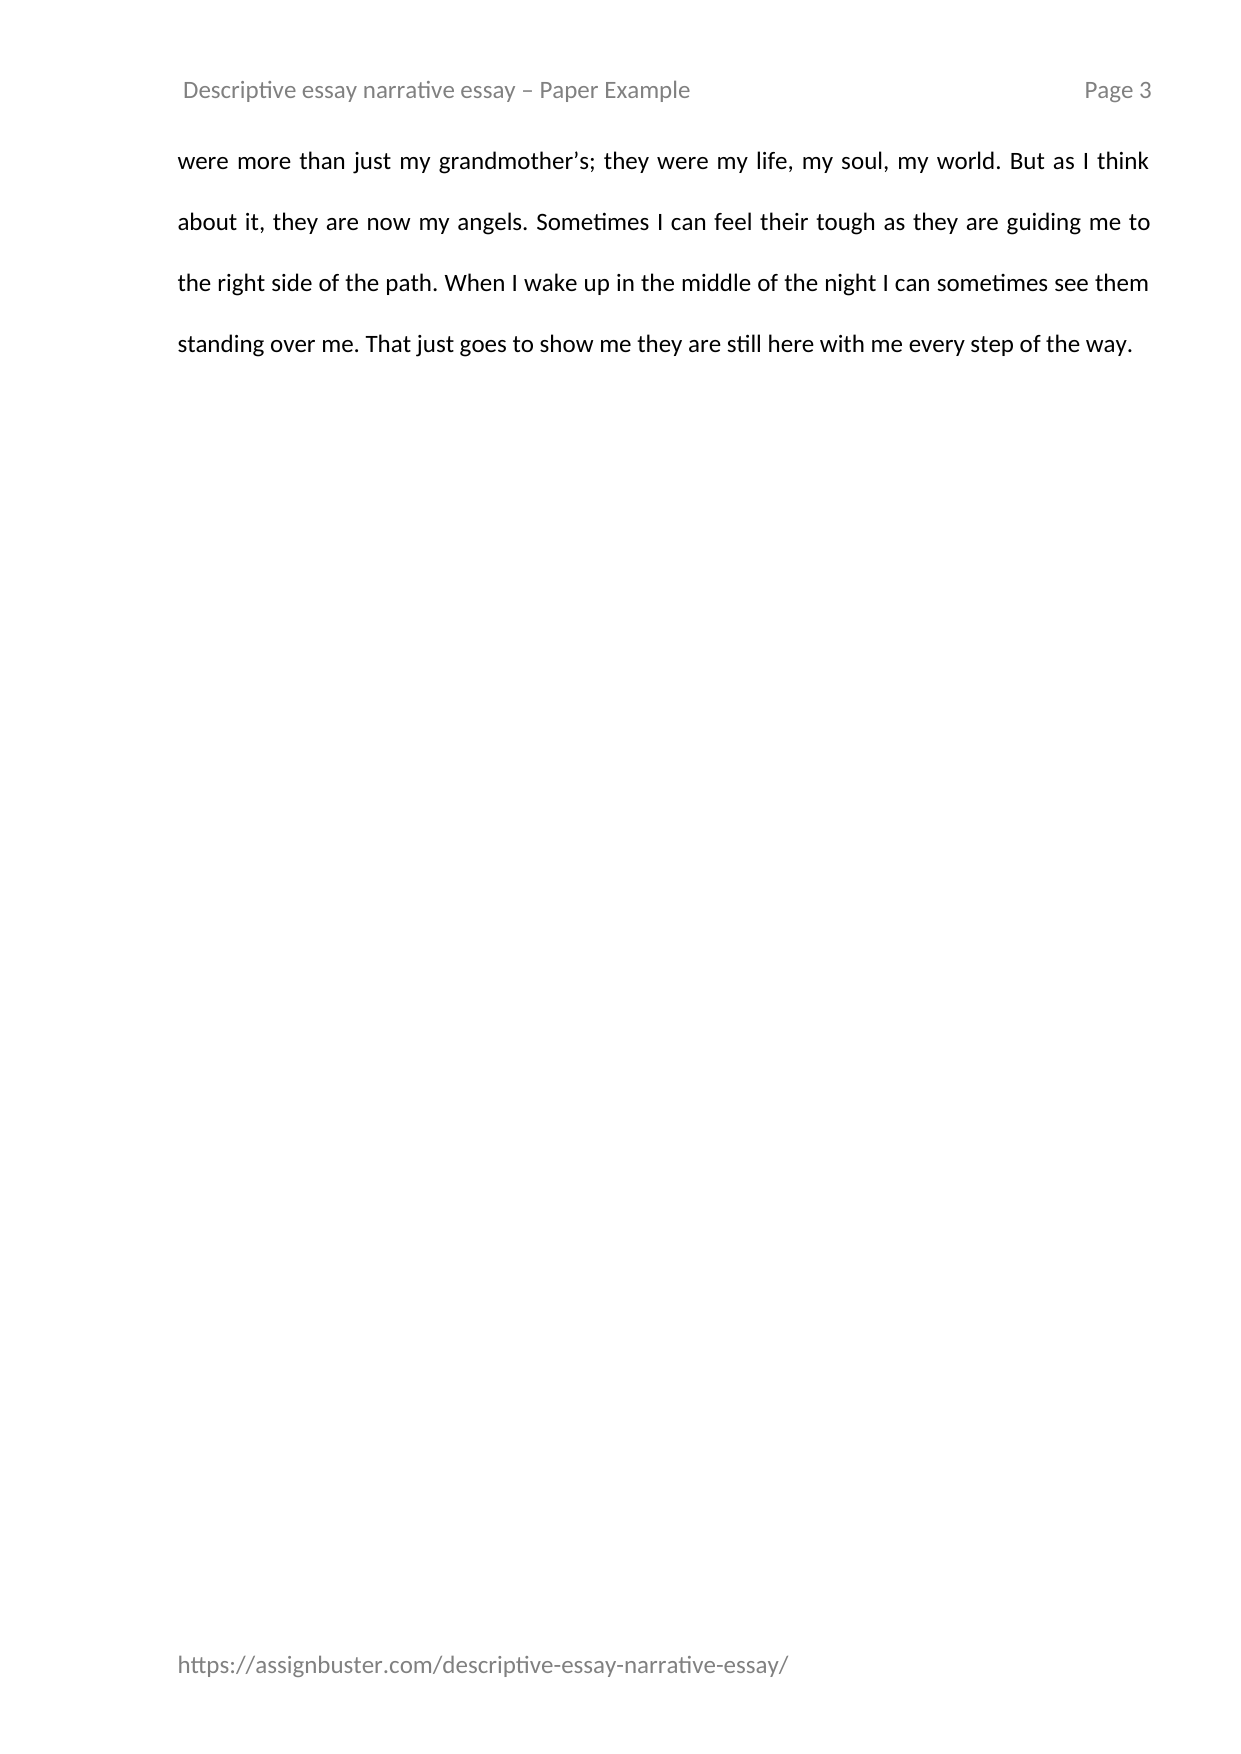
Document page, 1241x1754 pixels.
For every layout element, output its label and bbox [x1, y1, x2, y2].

text [177, 145, 1152, 359]
